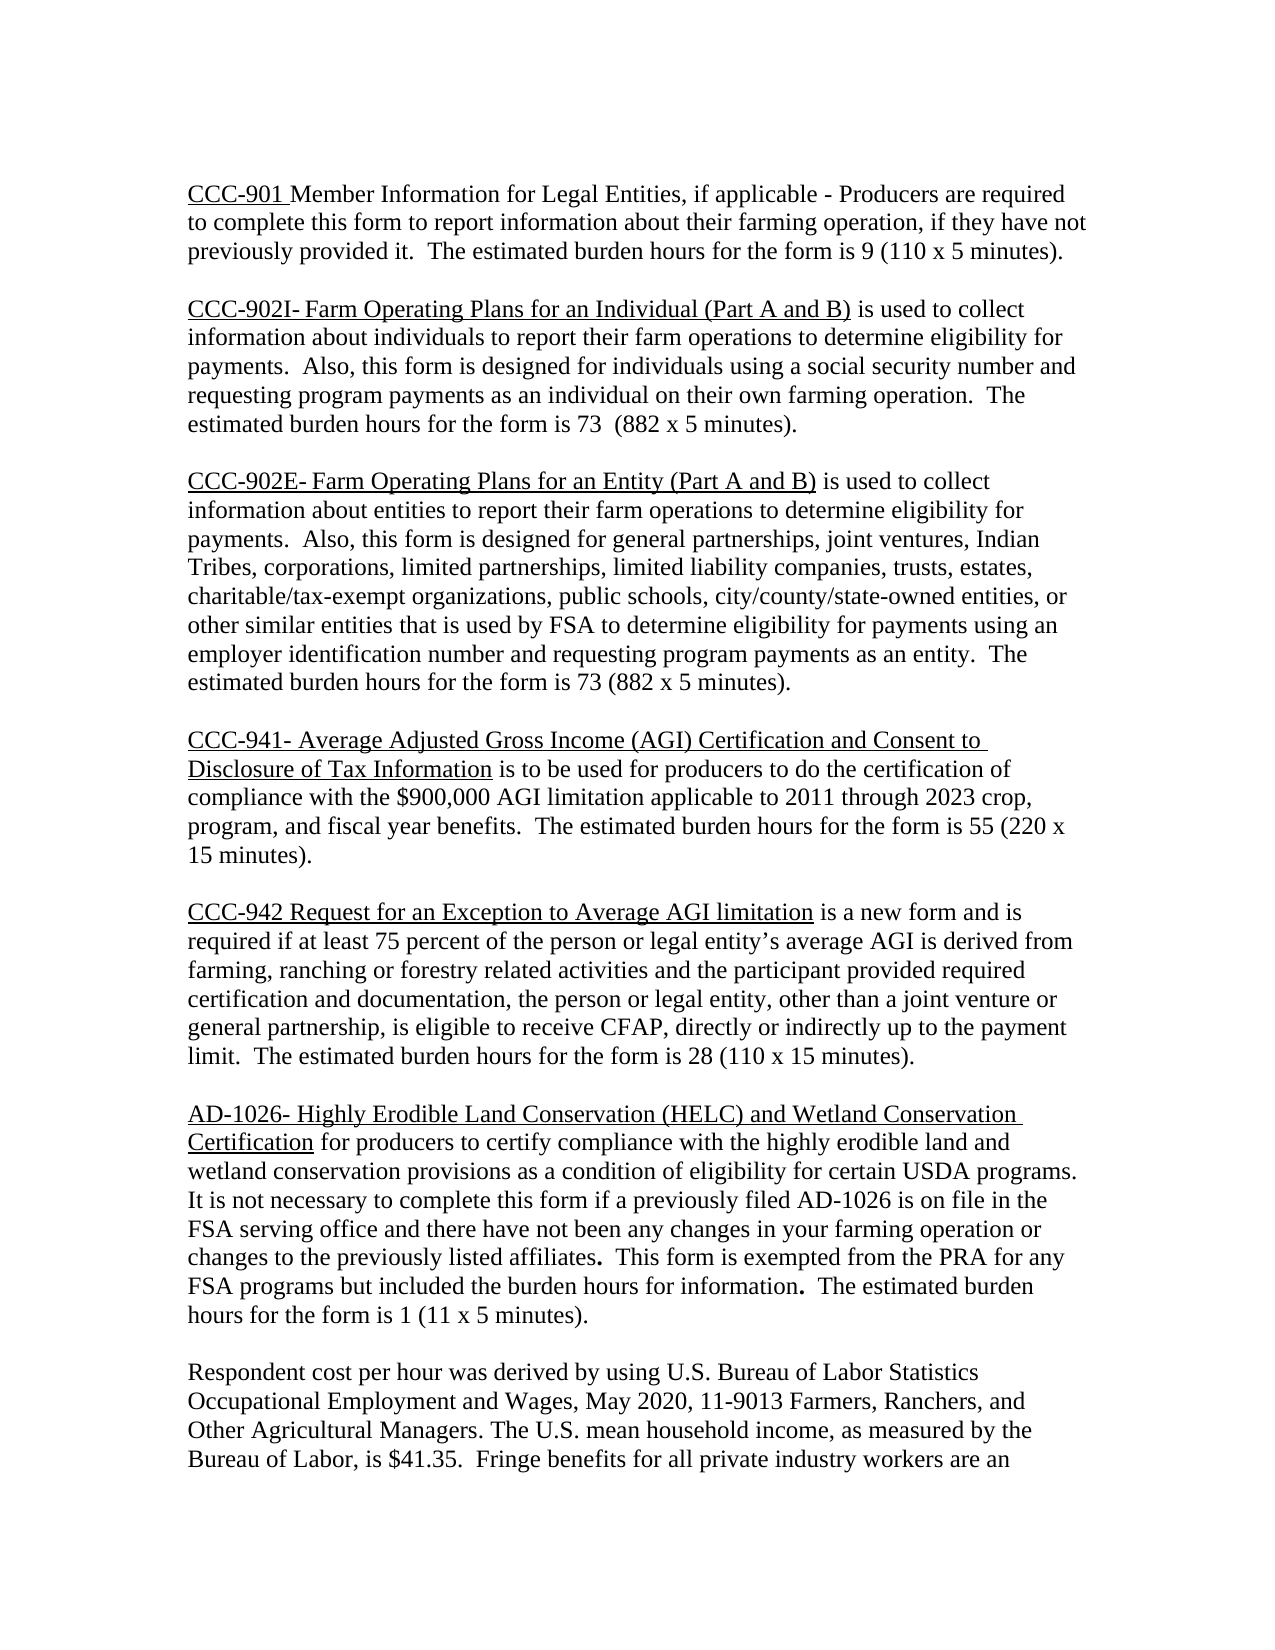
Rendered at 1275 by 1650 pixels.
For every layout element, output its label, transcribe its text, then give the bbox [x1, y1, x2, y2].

text AD-1026- Highly Erodible Land Conservation (HELC) and Wetland Conservation Certification for producers to certify compliance with the highly erodible land and wetland conservation provisions as a condition of eligibility for certain USDA programs. It is not necessary to complete this form if a previously filed AD-1026 is on file in the FSA serving office and there have not been any changes in your farming operation or changes to the previously listed affiliates. This form is exempted from the PRA for any FSA programs but included the burden hours for information. The estimated burden hours for the form is 1 (11 x 5 minutes). [187, 1099, 1087, 1329]
text CCC-941- Average Adjusted Gross Income (AGI) Certification and Consent to Disclosure of Tax Information is to be used for producers to do the certification of compliance with the $900,000 AGI limitation applicable to 2011 through 2023 crop, program, and fiscal year benefits. The estimated burden hours for the form is 55 (220 x 15 minutes). [187, 725, 1087, 869]
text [187, 1357, 1087, 1472]
text CCC-942 Request for an Exception to Average AGI limitation is a new form and is required if at least 75 percent of the person or legal entity’s average AGI is derived from farming, ranching or forestry related activities and the participant provided required certification and documentation, the person or legal entity, other than a joint venture or general partnership, is eligible to receive CFAP, directly or indirectly up to the payment limit. The estimated burden hours for the form is 28 (110 x 15 minutes). [187, 897, 1087, 1070]
text CCC-902E- Farm Operating Plans for an Entity (Part A and B) is used to collect information about entities to report their farm operations to determine eligibility for payments. Also, this form is designed for general partnerships, joint ventures, Indian Tribes, corporations, limited partnerships, limited liability companies, trusts, estates, charitable/tax-exempt organizations, public schools, city/county/state-owned entities, or other similar entities that is used by FSA to determine eligibility for payments using an employer identification number and requesting program payments as an entity. The estimated burden hours for the form is 73 (882 x 5 minutes). [187, 466, 1087, 696]
text CCC-901 Member Information for Legal Entities, if applicable - Producers are required to complete this form to report information about their farming operation, if they have not previously provided it. The estimated burden hours for the form is 9 (110 x 5 minutes). [414, 236, 1087, 265]
text CCC-902I- Farm Operating Plans for an Individual (Part A and B) is used to collect information about individuals to report their farm operations to determine eligibility for payments. Also, this form is designed for individuals using a social security number and requesting program payments as an individual on their own farming operation. The estimated burden hours for the form is 73 (882 x 5 minutes). [187, 294, 1087, 437]
text CCC-901 Member Information for Legal Entities, if applicable - Producers are required to complete this form to report information about their farming operation, if they have not previously provided it. The estimated burden hours for the form is 9 (110 x 5 minutes). [187, 179, 1087, 219]
